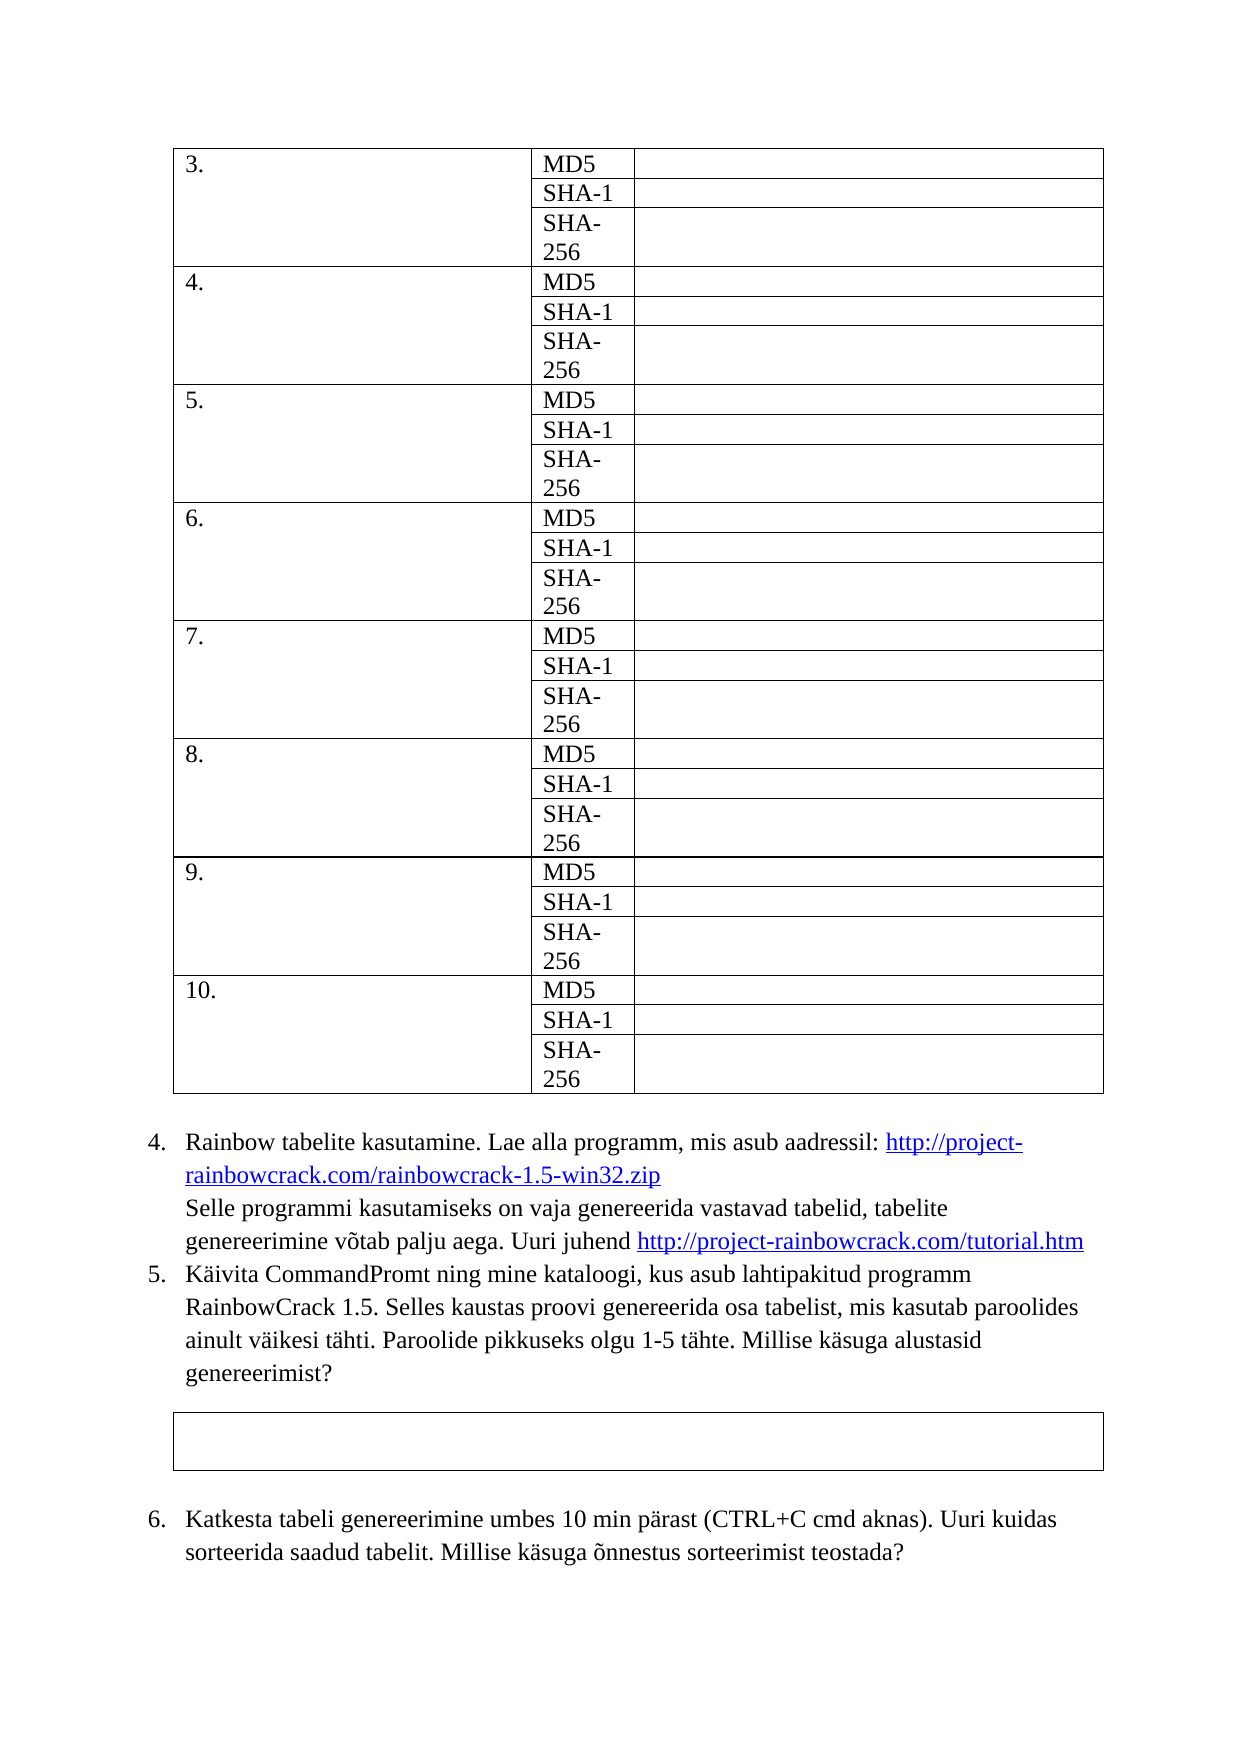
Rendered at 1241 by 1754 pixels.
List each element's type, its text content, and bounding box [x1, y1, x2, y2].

table_cell [635, 415, 1103, 443]
table_cell [635, 917, 1103, 974]
table_cell SHA-1 [532, 179, 634, 207]
table_cell [635, 858, 1103, 886]
table_cell MD5 [532, 267, 634, 296]
table_cell SHA-1 [532, 415, 634, 443]
list Selle programmi kasutamiseks on vaja genereerida vastavad tabelid, tabelite genereerimine võtab palju aega. Uuri juhend http://project-rainbowcrack.com/tutorial.htm [185, 1193, 1093, 1254]
table_cell MD5 [532, 976, 634, 1004]
table_cell MD5 [532, 621, 634, 650]
table_cell [635, 385, 1103, 414]
table_cell [635, 799, 1103, 856]
table_header [174, 1413, 1103, 1470]
list Katkesta tabeli genereerimine umbes 10 min pärast (CTRL+C cmd aknas). Uuri kuidas sorteerida saadud tabelit. Millise käsuga õnnestus sorteerimist teostada? [148, 1504, 1093, 1566]
table_cell SHA-1 [532, 651, 634, 680]
table_cell SHA-256 [532, 799, 634, 856]
table_cell [635, 503, 1103, 532]
table_cell SHA-1 [532, 533, 634, 562]
table_cell 9. [174, 858, 531, 974]
table_cell SHA-256 [532, 917, 634, 974]
table_cell [635, 267, 1103, 296]
table_cell SHA-256 [532, 326, 634, 384]
table_cell MD5 [532, 503, 634, 532]
table_cell [635, 445, 1103, 502]
table_cell MD5 [532, 858, 634, 886]
table_cell [635, 739, 1103, 768]
table_cell 6. [174, 503, 531, 620]
table_cell SHA-256 [532, 1035, 634, 1093]
table_cell [635, 179, 1103, 207]
table_cell SHA-256 [532, 445, 634, 502]
table_cell 5. [174, 385, 531, 502]
table_cell [635, 297, 1103, 325]
table_cell SHA-256 [532, 563, 634, 620]
table_cell SHA-1 [532, 887, 634, 916]
table_cell [635, 533, 1103, 562]
table_cell [635, 769, 1103, 798]
table_cell [635, 976, 1103, 1004]
list Rainbow tabelite kasutamine. Lae alla programm, mis asub aadressil: http://project-rainbowcrack.com/rainbowcrack-1.5-win32.zip [148, 1127, 1093, 1188]
table_cell [635, 1035, 1103, 1093]
table_cell MD5 [532, 739, 634, 768]
table_cell SHA-256 [532, 208, 634, 266]
table_cell [635, 621, 1103, 650]
table_cell [635, 651, 1103, 680]
table_cell MD5 [532, 149, 634, 177]
table_cell 3. [174, 149, 531, 266]
table_cell [635, 887, 1103, 916]
table_cell 10. [174, 976, 531, 1093]
list Käivita CommandPromt ning mine kataloogi, kus asub lahtipakitud programm RainbowCrack 1.5. Selles kaustas proovi genereerida osa tabelist, mis kasutab paroolides ainult väikesi tähti. Paroolide pikkuseks olgu 1-5 tähte. Millise käsuga alustasid genereerimist? [148, 1259, 1093, 1387]
table_cell [635, 1005, 1103, 1034]
table_cell 4. [174, 267, 531, 384]
table_cell SHA-256 [532, 681, 634, 738]
table_cell SHA-1 [532, 769, 634, 798]
table_cell [635, 563, 1103, 620]
table_cell [635, 681, 1103, 738]
table_cell 7. [174, 621, 531, 738]
table_cell [635, 149, 1103, 177]
table_cell [635, 208, 1103, 266]
table_cell SHA-1 [532, 297, 634, 325]
table_cell SHA-1 [532, 1005, 634, 1034]
table_cell 8. [174, 739, 531, 856]
table_cell MD5 [532, 385, 634, 414]
table_cell [635, 326, 1103, 384]
